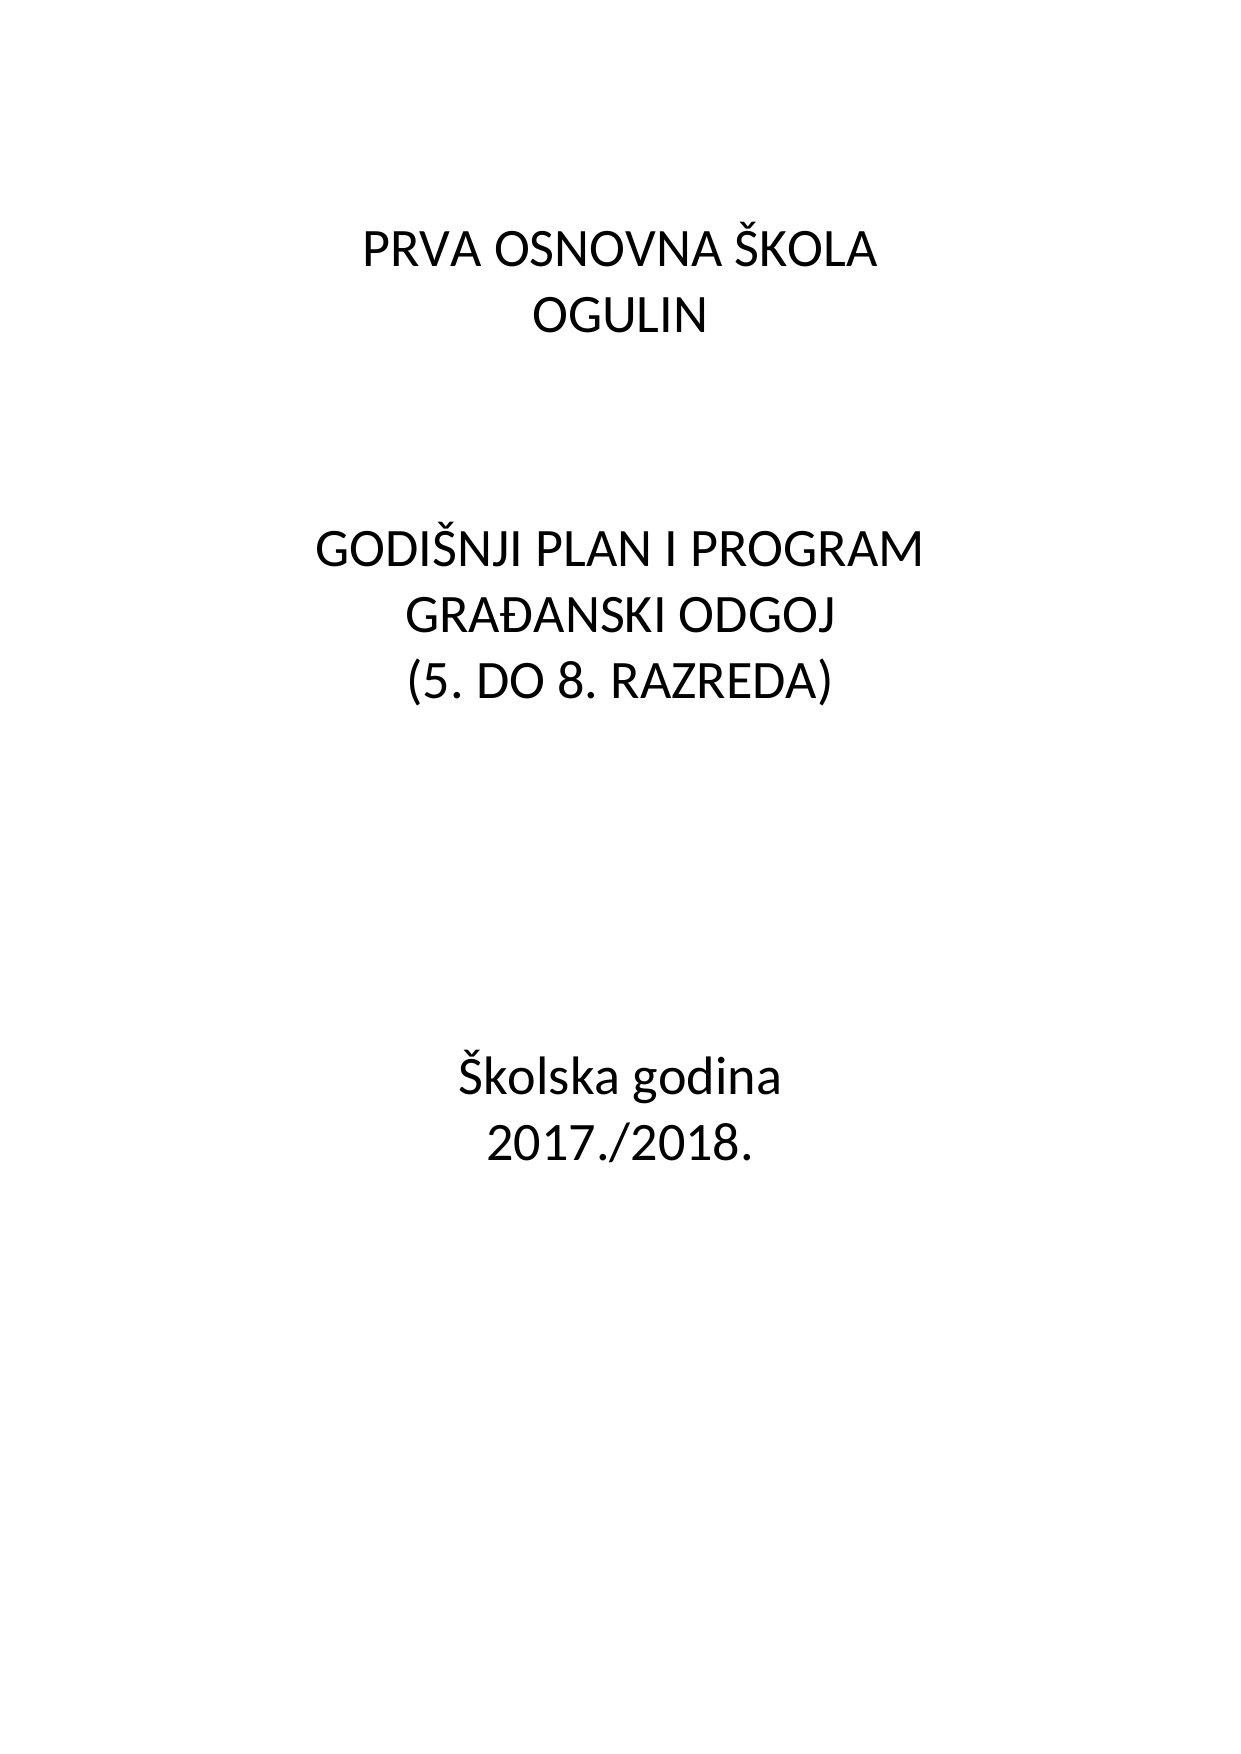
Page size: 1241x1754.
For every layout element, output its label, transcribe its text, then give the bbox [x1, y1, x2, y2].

text PRVA OSNOVNA ŠKOLA [148, 214, 1093, 280]
text 2017./2018. [148, 1108, 1093, 1174]
text OGULIN [148, 280, 1093, 346]
text GODIŠNJI PLAN I PROGRAM [148, 514, 1093, 580]
text GRAĐANSKI ODGOJ [148, 580, 1093, 646]
text Školska godina [148, 1042, 1093, 1108]
text (5. DO 8. RAZREDA) [148, 646, 1093, 712]
